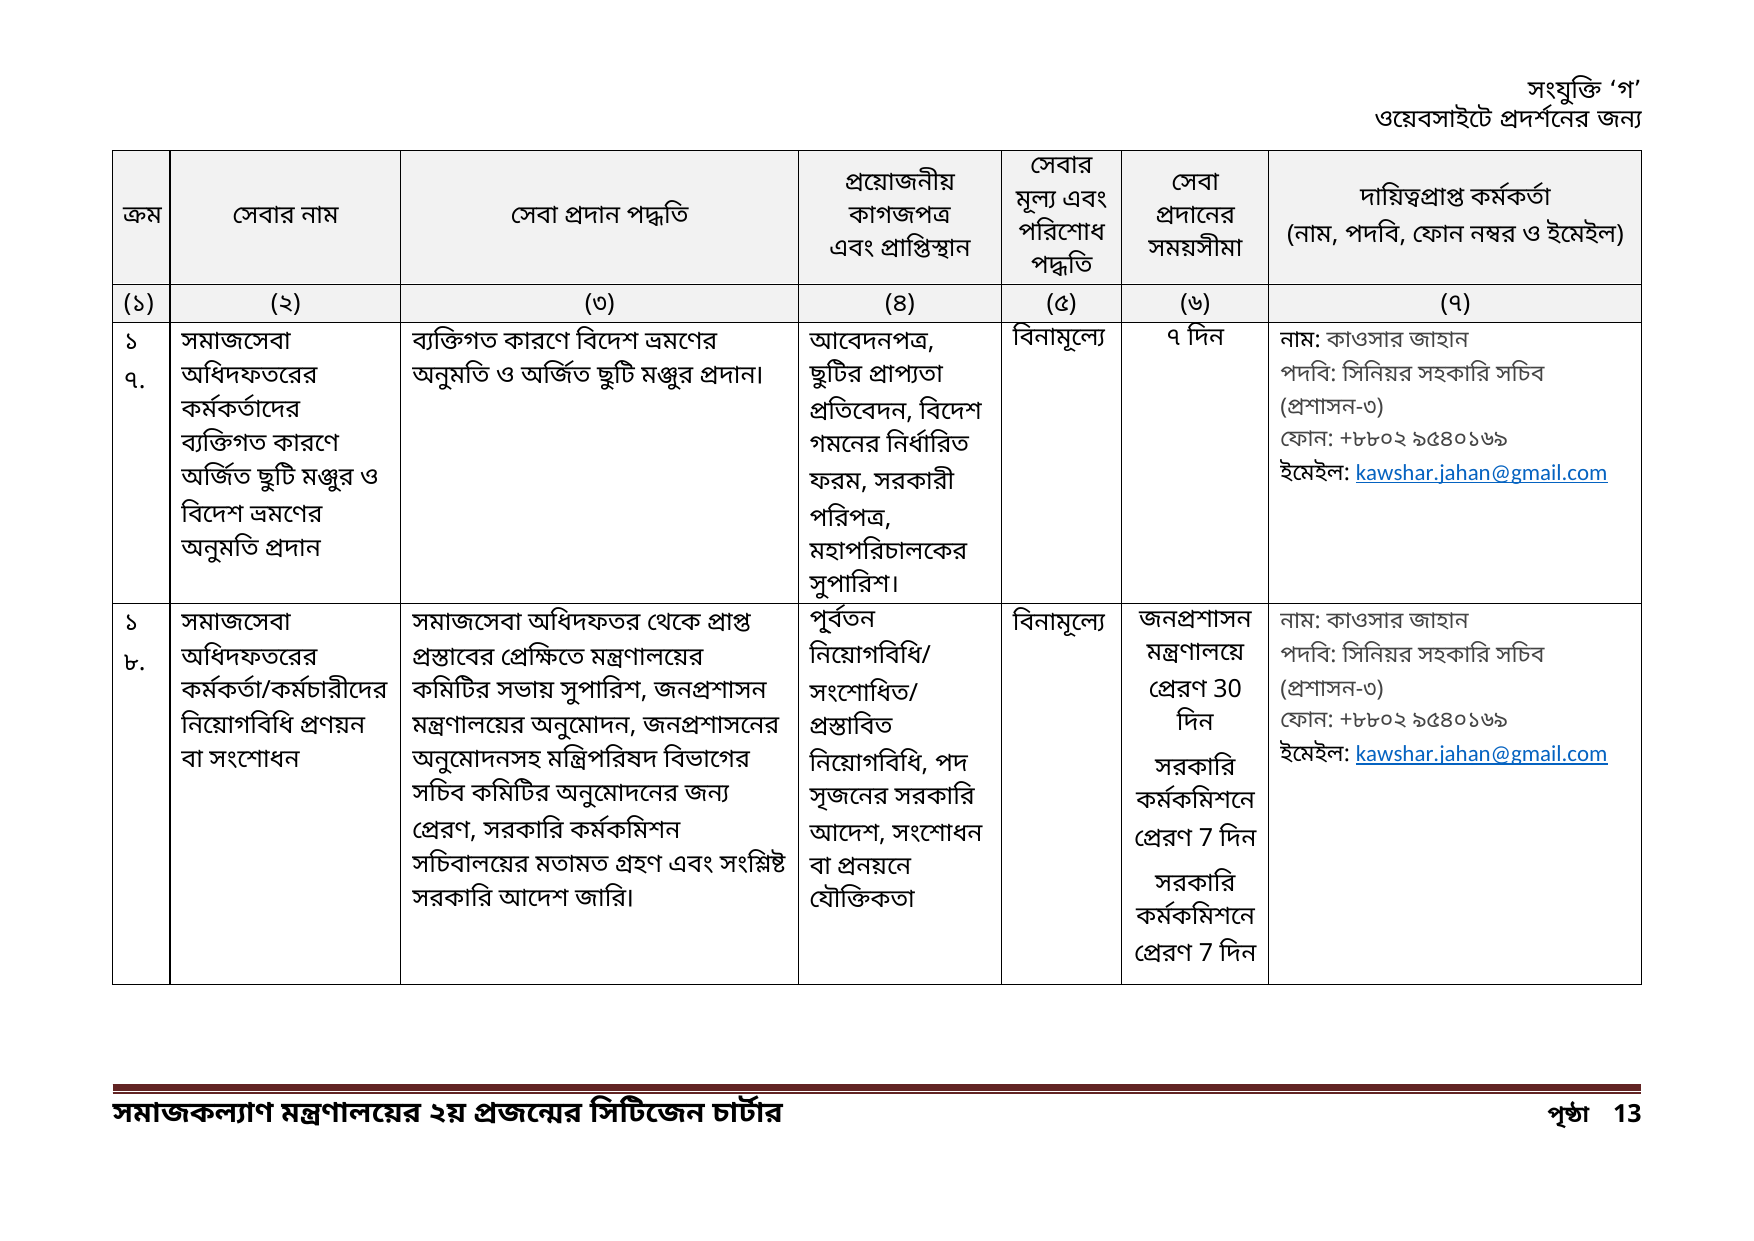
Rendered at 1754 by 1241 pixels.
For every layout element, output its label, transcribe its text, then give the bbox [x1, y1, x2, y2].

table_cell নাম: কাওসার জাহান পদবি: সিনিয়র সহকারি সচিব (প্রশাসন-৩) ফোন: +৮৮০২ ৯৫৪০১৬৯ ইমেইল: kawshar.jahan@gmail.com [1269, 604, 1641, 984]
table_cell জনপ্রশাসন মন্ত্রণালয়ে প্রেরণ 30 দিন সরকারি কর্মকমিশনে প্রেরণ 7 দিন সরকারি কর্মকমিশনে প্রেরণ 7 দিন [1122, 604, 1268, 984]
table_cell বিনামূল্যে [1002, 323, 1121, 603]
table_cell ৭ দিন [1122, 323, 1268, 603]
table_cell (৬) [1122, 285, 1268, 322]
table_cell ব্যক্তিগত কারণে বিদেশ ভ্রমণের অনুমতি ও অর্জিত ছুটি মঞ্জুর প্রদান। [401, 323, 798, 603]
table_cell সমাজসেবা অধিদফতরের কর্মকর্তা/কর্মচারীদের নিয়োগবিধি প্রণয়ন বা সংশোধন [171, 604, 400, 984]
table_cell (২) [171, 285, 400, 322]
table_cell (৪) [799, 285, 1001, 322]
table_header দায়িত্বপ্রাপ্ত কর্মকর্তা (নাম, পদবি, ফোন নম্বর ও ইমেইল) [1269, 151, 1641, 283]
table_header সেবার মূল্য এবং পরিশোধ পদ্ধতি [1002, 151, 1121, 283]
table_cell নাম: কাওসার জাহান পদবি: সিনিয়র সহকারি সচিব (প্রশাসন-৩) ফোন: +৮৮০২ ৯৫৪০১৬৯ ইমেইল: kawshar.jahan@gmail.com [1269, 323, 1641, 603]
table_cell বিনামূল্যে [1002, 604, 1121, 984]
table_cell (১) [113, 285, 169, 322]
table_cell পূ্র্বতন নিয়োগবিধি/ সংশোধিত/ প্রস্তাবিত নিয়োগবিধি, পদ সৃজনের সরকারি আদেশ, সংশোধন বা প্রনয়নে যৌক্তিকতা [799, 604, 1001, 984]
table_cell সমাজসেবা অধিদফতরের কর্মকর্তাদের ব্যক্তিগত কারণে অর্জিত ছুটি মঞ্জুর ও বিদেশ ভ্রমণের অনুমতি প্রদান [171, 323, 400, 603]
table_header প্রয়োজনীয় কাগজপত্র এবং প্রাপ্তিস্থান [799, 151, 1001, 283]
table_header ক্রম [113, 151, 169, 283]
table_cell সমাজসেবা অধিদফতর থেকে প্রাপ্ত প্রস্তাবের প্রেক্ষিতে মন্ত্রণালয়ের কমিটির সভায় সুপারিশ, জনপ্রশাসন মন্ত্রণালয়ের অনুমোদন, জনপ্রশাসনের অনুমোদনসহ মন্ত্রিপরিষদ বিভাগের সচিব কমিটির অনুমোদনের জন্য প্রেরণ, সরকারি কর্মকমিশন সচিবালয়ের মতামত গ্রহণ এবং সংশ্লিষ্ট সরকারি আদেশ জারি। [401, 604, 798, 984]
table_header সেবা প্রদানের সময়সীমা [1122, 151, 1268, 283]
table_cell ১৮. [113, 604, 169, 984]
table_header সেবার নাম [171, 151, 400, 283]
table_cell ১৭. [113, 323, 169, 603]
table_cell (৭) [1269, 285, 1641, 322]
table_cell (৩) [401, 285, 798, 322]
table_header সেবা প্রদান পদ্ধতি [401, 151, 798, 283]
table_cell (৫) [1002, 285, 1121, 322]
